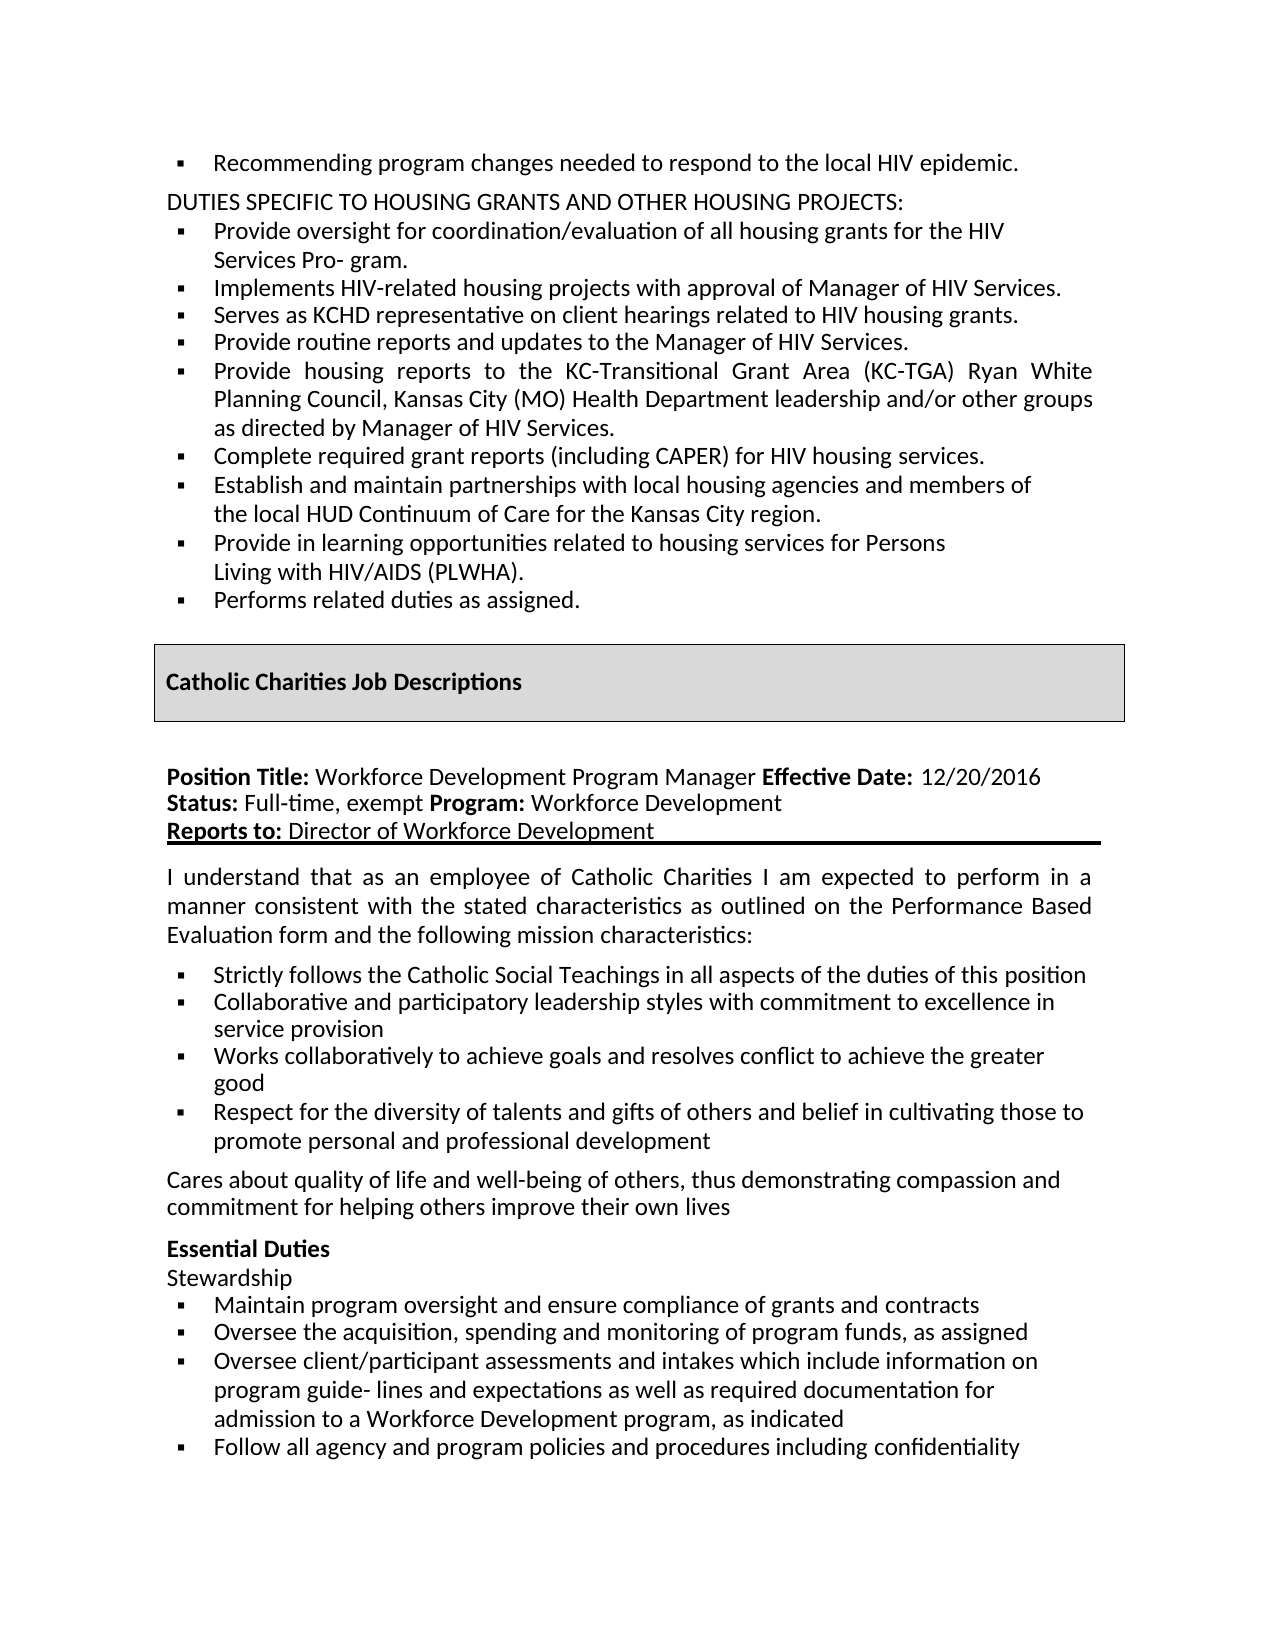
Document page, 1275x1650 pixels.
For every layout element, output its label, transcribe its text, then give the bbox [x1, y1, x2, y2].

list Provide oversight for coordination/evaluation of all housing grants for the HIV Services Pro- gram. [176, 217, 1092, 275]
list Works collaboratively to achieve goals and resolves conflict to achieve the greater good [176, 1043, 1102, 1097]
list Follow all agency and program policies and procedures including confidentiality [176, 1433, 1102, 1460]
text Status: Full‐time, exempt Program: Workforce Development [167, 791, 1102, 817]
list Oversee the acquisition, spending and monitoring of program funds, as assigned [176, 1319, 1102, 1346]
list Establish and maintain partnerships with local housing agencies and members of the local HUD Continuum of Care for the Kansas City region. [176, 470, 1052, 528]
list Provide in learning opportunities related to housing services for Persons Living with HIV/AIDS (PLWHA). [176, 528, 1001, 586]
list Provide routine reports and updates to the Manager of HIV Services. [176, 329, 1086, 356]
list Collaborative and participatory leadership styles with commitment to excellence in service provision [176, 989, 1102, 1043]
text DUTIES SPECIFIC TO HOUSING GRANTS AND OTHER HOUSING PROJECTS: [167, 189, 1086, 216]
list Provide housing reports to the KC-Transitional Grant Area (KC-TGA) Ryan White Planning Council, Kansas City (MO) Health Department leadership and/or other groups as directed by Manager of HIV Services. [176, 356, 1093, 443]
list Implements HIV-related housing projects with approval of Manager of HIV Services. [176, 275, 1086, 302]
text Position Title: Workforce Development Program Manager Effective Date: 12/20/2016 [167, 763, 1102, 791]
list Serves as KCHD representative on client hearings related to HIV housing grants. [176, 302, 1086, 329]
list Oversee client/participant assessments and intakes which include information on program guide- lines and expectations as well as required documentation for admission to a Workforce Development program, as indicated [176, 1346, 1076, 1433]
text Reports to: Director of Workforce Development [167, 817, 1102, 845]
text Cares about quality of life and well-being of others, thus demonstrating compassion and commitment for helping others improve their own lives [167, 1167, 1125, 1221]
list Strictly follows the Catholic Social Teachings in all aspects of the duties of this position [176, 961, 1102, 989]
text I understand that as an employee of Catholic Charities I am expected to perform in a manner consistent with the stated characteristics as outlined on the Performance Based Evaluation form and the following mission characteristics: [167, 862, 1094, 949]
list Recommending program changes needed to respond to the local HIV epidemic. [176, 150, 1125, 177]
list Complete required grant reports (including CAPER) for HIV housing services. [176, 443, 1086, 470]
list Respect for the diversity of talents and gifts of others and belief in cultivating those to promote personal and professional development [176, 1097, 1102, 1156]
text Stewardship [167, 1264, 1102, 1292]
table_header Catholic Charities Job Descriptions [155, 645, 1124, 721]
list Performs related duties as assigned. [176, 586, 1086, 614]
text Essential Duties [167, 1233, 1102, 1264]
list Maintain program oversight and ensure compliance of grants and contracts [176, 1292, 1102, 1319]
